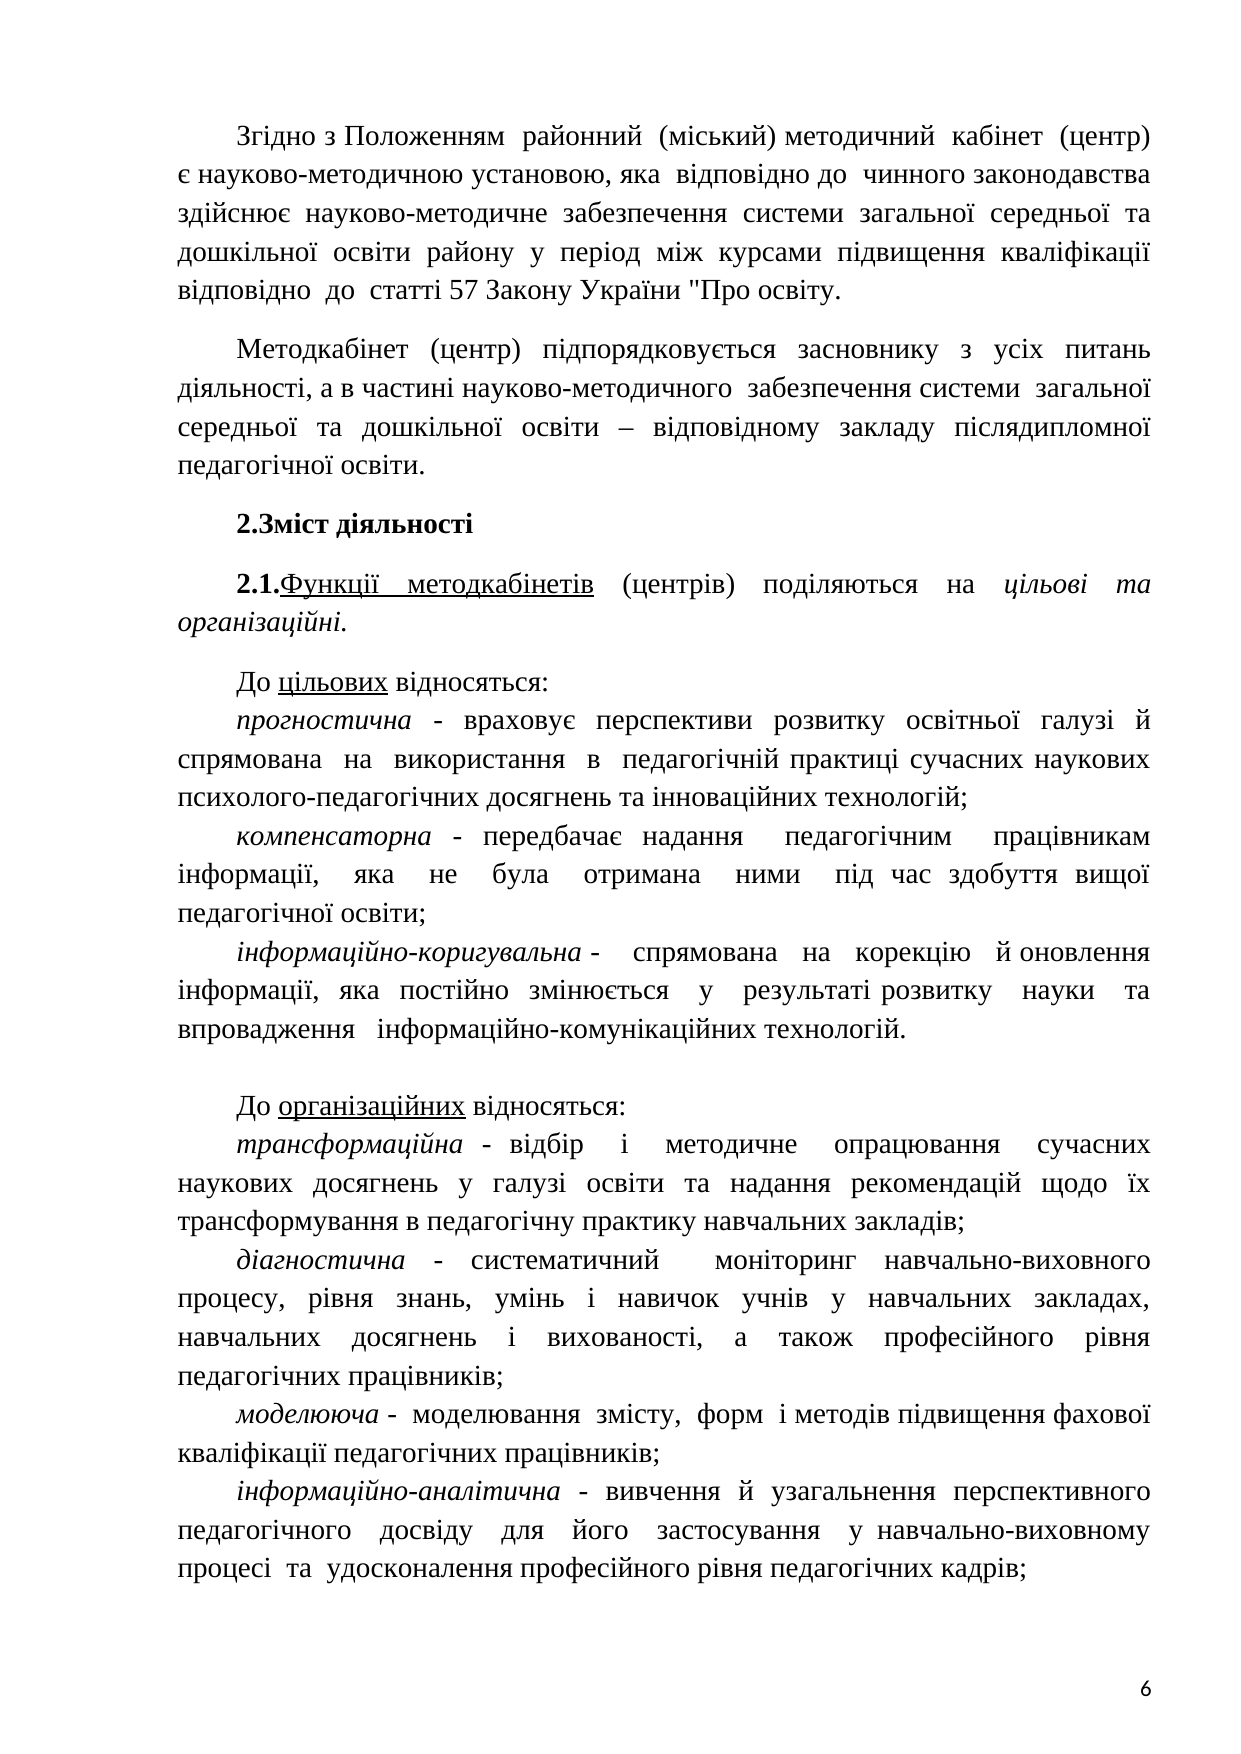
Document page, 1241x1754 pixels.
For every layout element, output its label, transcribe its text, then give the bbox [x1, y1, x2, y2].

text інформаційно-аналітична - вивчення й узагальнення перспективного педагогічного досвіду для його застосування у навчально-виховному процесі та удосконалення професійного рівня педагогічних кадрів; [177, 1473, 1152, 1584]
text До організаційних відносяться: [177, 1088, 1152, 1121]
text моделююча - моделювання змісту, форм і методів підвищення фахової кваліфікації педагогічних працівників; [177, 1396, 1152, 1468]
text прогностична - враховує перспективи розвитку освітньої галузі й спрямована на використання в педагогічній практиці сучасних наукових психолого-педагогічних досягнень та інноваційних технологій; [177, 702, 1152, 813]
text трансформаційна - відбір і методичне опрацювання сучасних наукових досягнень у галузі освіти та надання рекомендацій щодо їх трансформування в педагогічну практику навчальних закладів; [177, 1126, 1152, 1237]
text інформаційно-коригувальна - спрямована на корекцію й оновлення інформації, яка постійно змінюється у результаті розвитку науки та впровадження інформаційно-комунікаційних технологій. [177, 934, 1152, 1044]
text До цільових відносяться: [177, 664, 1152, 697]
text діагностична - систематичний моніторинг навчально-виховного процесу, рівня знань, умінь і навичок учнів у навчальних закладах, навчальних досягнень і вихованості, а також професійного рівня педагогічних працівників; [177, 1242, 1152, 1391]
text Методкабінет (центр) підпорядковується засновнику з усіх питань діяльності, а в частині науково-методичного забезпечення системи загальної середньої та дошкільної освіти – відповідному закладу післядипломної педагогічної освіти. [177, 332, 1152, 481]
text компенсаторна - передбачає надання педагогічним працівникам інформації, яка не була отримана ними під час здобуття вищої педагогічної освіти; [177, 818, 1152, 929]
text 2.1.Функції методкабінетів (центрів) поділяються на цільові та організаційні. [177, 566, 1152, 638]
text Згідно з Положенням районний (міський) методичний кабінет (центр) є науково-методичною установою, яка відповідно до чинного законодавства здійснює науково-методичне забезпечення системи загальної середньої та дошкільної освіти району у період між курсами підвищення кваліфікації відповідно до статті 57 Закону України "Про освіту. [177, 118, 1152, 306]
text 2.Зміст діяльності [177, 507, 1152, 540]
